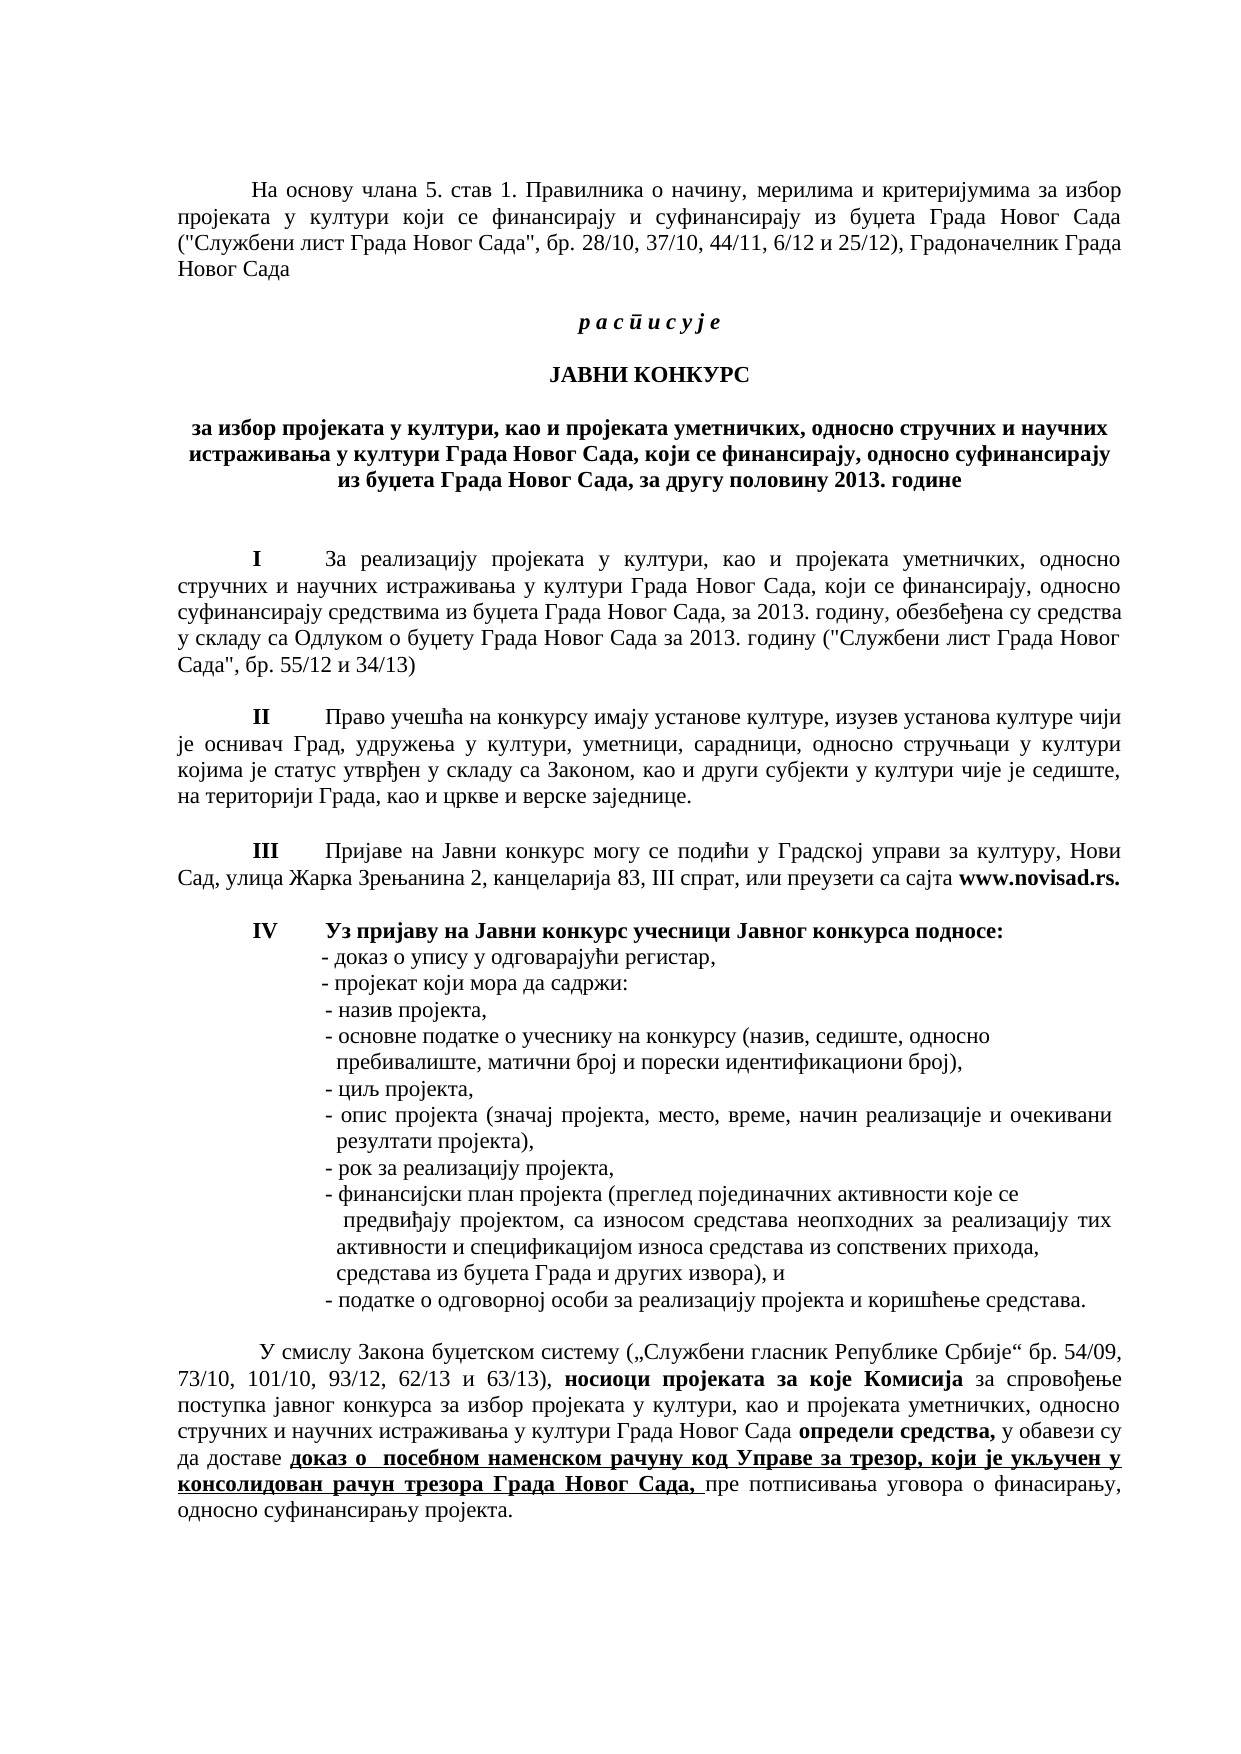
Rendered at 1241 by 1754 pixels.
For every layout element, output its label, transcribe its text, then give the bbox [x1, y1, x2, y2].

text - назив пројекта, [177, 996, 1122, 1022]
text IV Уз пријаву на Јавни конкурс учесници Јавног конкурса подносе: [177, 917, 1122, 943]
text - финансијски план пројекта (преглед појединачних активности које се предвиђају пројектом, са износом средстава неопходних за реализацију тих активности и спецификацијом износа средстава из сопствених прихода, средстава из буџета Града и других извора), и [177, 1180, 1122, 1286]
text р а с п и с у ј е [177, 308, 1122, 334]
text - рок за реализацију пројекта, [177, 1154, 1122, 1180]
text - доказ о упису у одговарајући регистар, [177, 943, 1122, 969]
text - основне податке о учеснику на конкурсу (назив, седиште, односно пребивалиште, матични број и порески идентификациони број), [177, 1022, 1122, 1075]
text На основу члана 5. став 1. Правилника о начину, мерилима и критеријумима за избор пројеката у култури који се финансирају и суфинансирају из буџета Града Новог Сада ("Службени лист Града Новог Сада", бр. 28/10, 37/10, 44/11, 6/12 и 25/12), Градоначелник Града Новог Сада [177, 176, 1122, 282]
text - опис пројекта (значај пројекта, место, време, начин реализације и очекивани резултати пројекта), [177, 1101, 1122, 1154]
text за избор пројеката у култури, као и пројеката уметничких, односно стручних и научних истраживања у култури Града Новог Сада, који се финансирају, односно суфинансирају из буџета Града Новог Сада, за другу половину 2013. године [177, 413, 1122, 493]
text - циљ пројекта, [177, 1075, 1122, 1101]
text - податке о одговорној особи за реализацију пројекта и коришћење средстава. [177, 1286, 1122, 1312]
text II Право учешћа на конкурсу имају установе културе, изузев установа културе чији је оснивач Град, удружења у култури, уметници, сарадници, односно стручњаци у култури којима је статус утврђен у складу са Законом, као и други субјекти у култури чије је седиште, на територији Града, као и цркве и верске заједнице. [177, 703, 1122, 809]
text ЈАВНИ КОНКУРС [177, 361, 1122, 387]
text - пројекат који мора да садржи: [177, 969, 1122, 996]
text III Пријаве на Јавни конкурс могу се подићи у Градској управи за културу, Нови Сад, улица Жарка Зрењанина 2, канцеларија 83, III спрат, или преузети са сајта www.novisad.rs. [177, 838, 1122, 890]
text I За реализацију пројеката у култури, као и пројеката уметничких, односно стручних и научних истраживања у култури Града Новог Сада, који се финансирају, односно суфинансирају средствима из буџета Града Новог Сада, за 2013. годину, обезбеђена су средства у складу са Одлуком о буџету Града Новог Сада за 2013. годину ("Службени лист Града Новог Сада", бр. 55/12 и 34/13) [177, 545, 1122, 677]
text У смислу Закона буџетском систему („Службени гласник Републике Србије“ бр. 54/09, 73/10, 101/10, 93/12, 62/13 и 63/13), носиоци пројеката за које Комисија за спровођење поступка јавног конкурса за избор пројеката у култури, као и пројеката уметничких, односно стручних и научних истраживања у култури Града Новог Сада определи средства, у обавези су да доставе доказ о посебном наменском рачуну код Управе за трезор, који је укључен у консолидован рачун трезора Града Новог Сада, пре потписивања уговора о финасирању, односно суфинансирању пројекта. [177, 1338, 1122, 1523]
